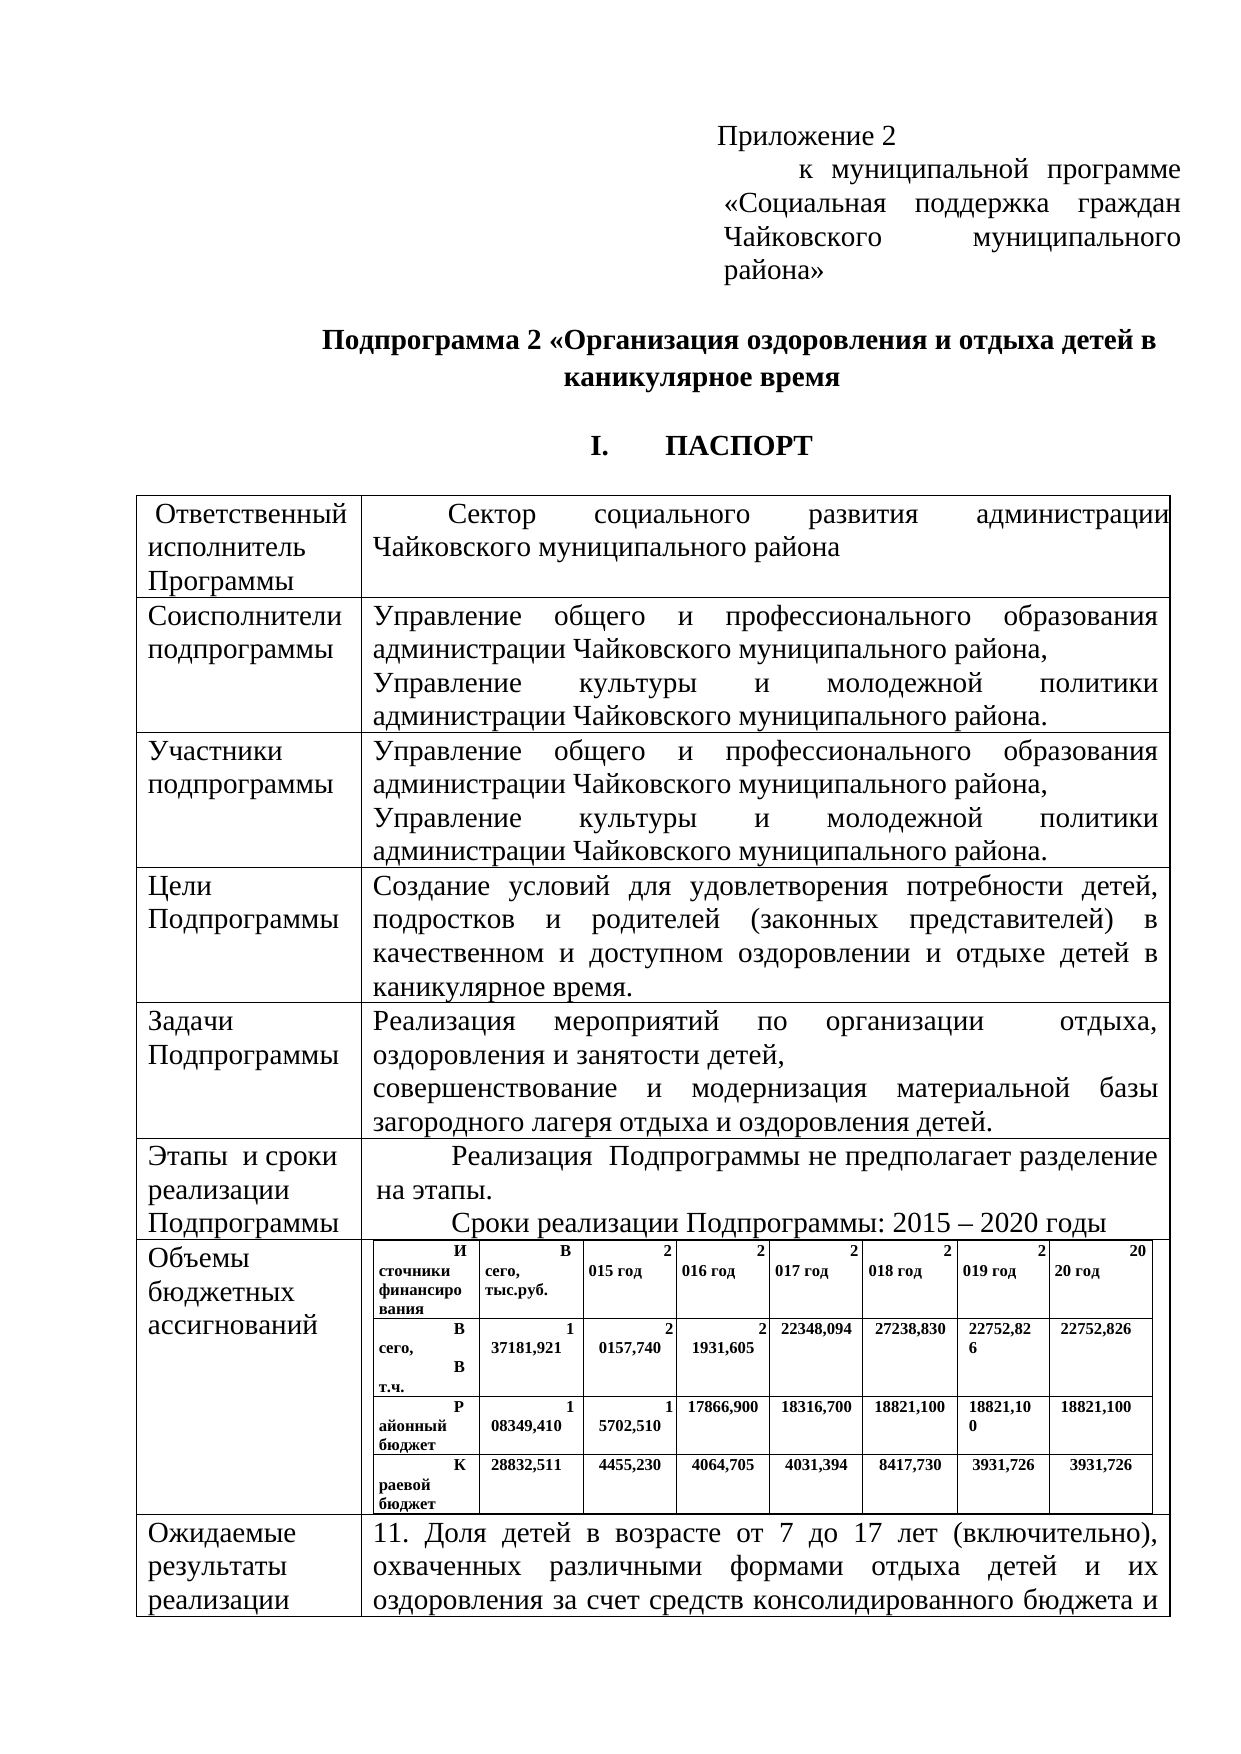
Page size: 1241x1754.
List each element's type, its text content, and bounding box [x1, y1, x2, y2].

table_cell Создание условий для удовлетворения потребности детей, подростков и родителей (законных представителей) в качественном и доступном оздоровлении и отдыхе детей в каникулярное время. [362, 868, 1169, 1002]
table_cell Объемы бюджетных ассигнований [137, 1240, 361, 1514]
table_cell Реализация мероприятий по организации отдыха, оздоровления и занятости детей, совершенствование и модернизация материальной базы загородного лагеря отдыха и оздоровления детей. [362, 1003, 1169, 1137]
table_cell [480, 1397, 583, 1454]
table_cell Участники подпрограммы [137, 733, 361, 867]
table_cell [958, 1455, 1049, 1513]
table_cell [958, 1319, 1049, 1396]
table_cell [958, 1397, 1049, 1454]
table_cell [677, 1397, 769, 1454]
table_cell [584, 1397, 676, 1454]
table_header Сектор социального развития администрации Чайковского муниципального района [362, 496, 1169, 597]
table_cell [480, 1455, 583, 1513]
table_cell [677, 1319, 769, 1396]
table_cell [863, 1241, 957, 1318]
table_cell [770, 1319, 862, 1396]
table_cell Управление общего и профессионального образования администрации Чайковского муниципального района, Управление культуры и молодежной политики администрации Чайковского муниципального района. [362, 733, 1169, 867]
table_cell Реализация Подпрограммы не предполагает разделение на этапы. Сроки реализации Подпрограммы: 2015 – 2020 годы [362, 1139, 1169, 1239]
text к муниципальной программе «Социальная поддержка граждан Чайковского муниципального района» [724, 152, 1181, 286]
table_cell [374, 1455, 479, 1513]
table_cell [770, 1397, 862, 1454]
table_cell [863, 1319, 957, 1396]
table_cell [584, 1319, 676, 1396]
table_cell [584, 1241, 676, 1318]
table_cell [480, 1319, 583, 1396]
table_cell Задачи Подпрограммы [137, 1003, 361, 1137]
table_cell Этапы и сроки реализации Подпрограммы [137, 1139, 361, 1239]
table_cell [677, 1455, 769, 1513]
text Подпрограмма 2 «Организация оздоровления и отдыха детей в каникулярное время [223, 319, 1181, 394]
table_cell [1050, 1455, 1152, 1513]
table_header Ответственный исполнитель Программы [137, 496, 361, 597]
table_cell [480, 1241, 583, 1318]
table_cell [1153, 1240, 1169, 1514]
table_cell [863, 1397, 957, 1454]
table_cell [770, 1241, 862, 1318]
table_cell Цели Подпрограммы [137, 868, 361, 1002]
table_cell [374, 1319, 479, 1396]
table_cell [1050, 1319, 1152, 1396]
table_cell [1050, 1241, 1152, 1318]
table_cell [362, 1515, 1169, 1616]
table_cell [584, 1455, 676, 1513]
table_cell [362, 1240, 373, 1514]
table_cell [863, 1455, 957, 1513]
table_cell [958, 1241, 1049, 1318]
table_cell [1050, 1397, 1152, 1454]
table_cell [137, 1515, 361, 1616]
table_cell [374, 1241, 479, 1318]
table_cell [677, 1241, 769, 1318]
table_cell Соисполнители подпрограммы [137, 598, 361, 732]
subtitle ПАСПОРТ [222, 428, 1181, 461]
table_cell [770, 1455, 862, 1513]
table_cell [374, 1397, 479, 1454]
table_cell Управление общего и профессионального образования администрации Чайковского муниципального района, Управление культуры и молодежной политики администрации Чайковского муниципального района. [362, 598, 1169, 732]
text Приложение 2 [148, 118, 1181, 152]
